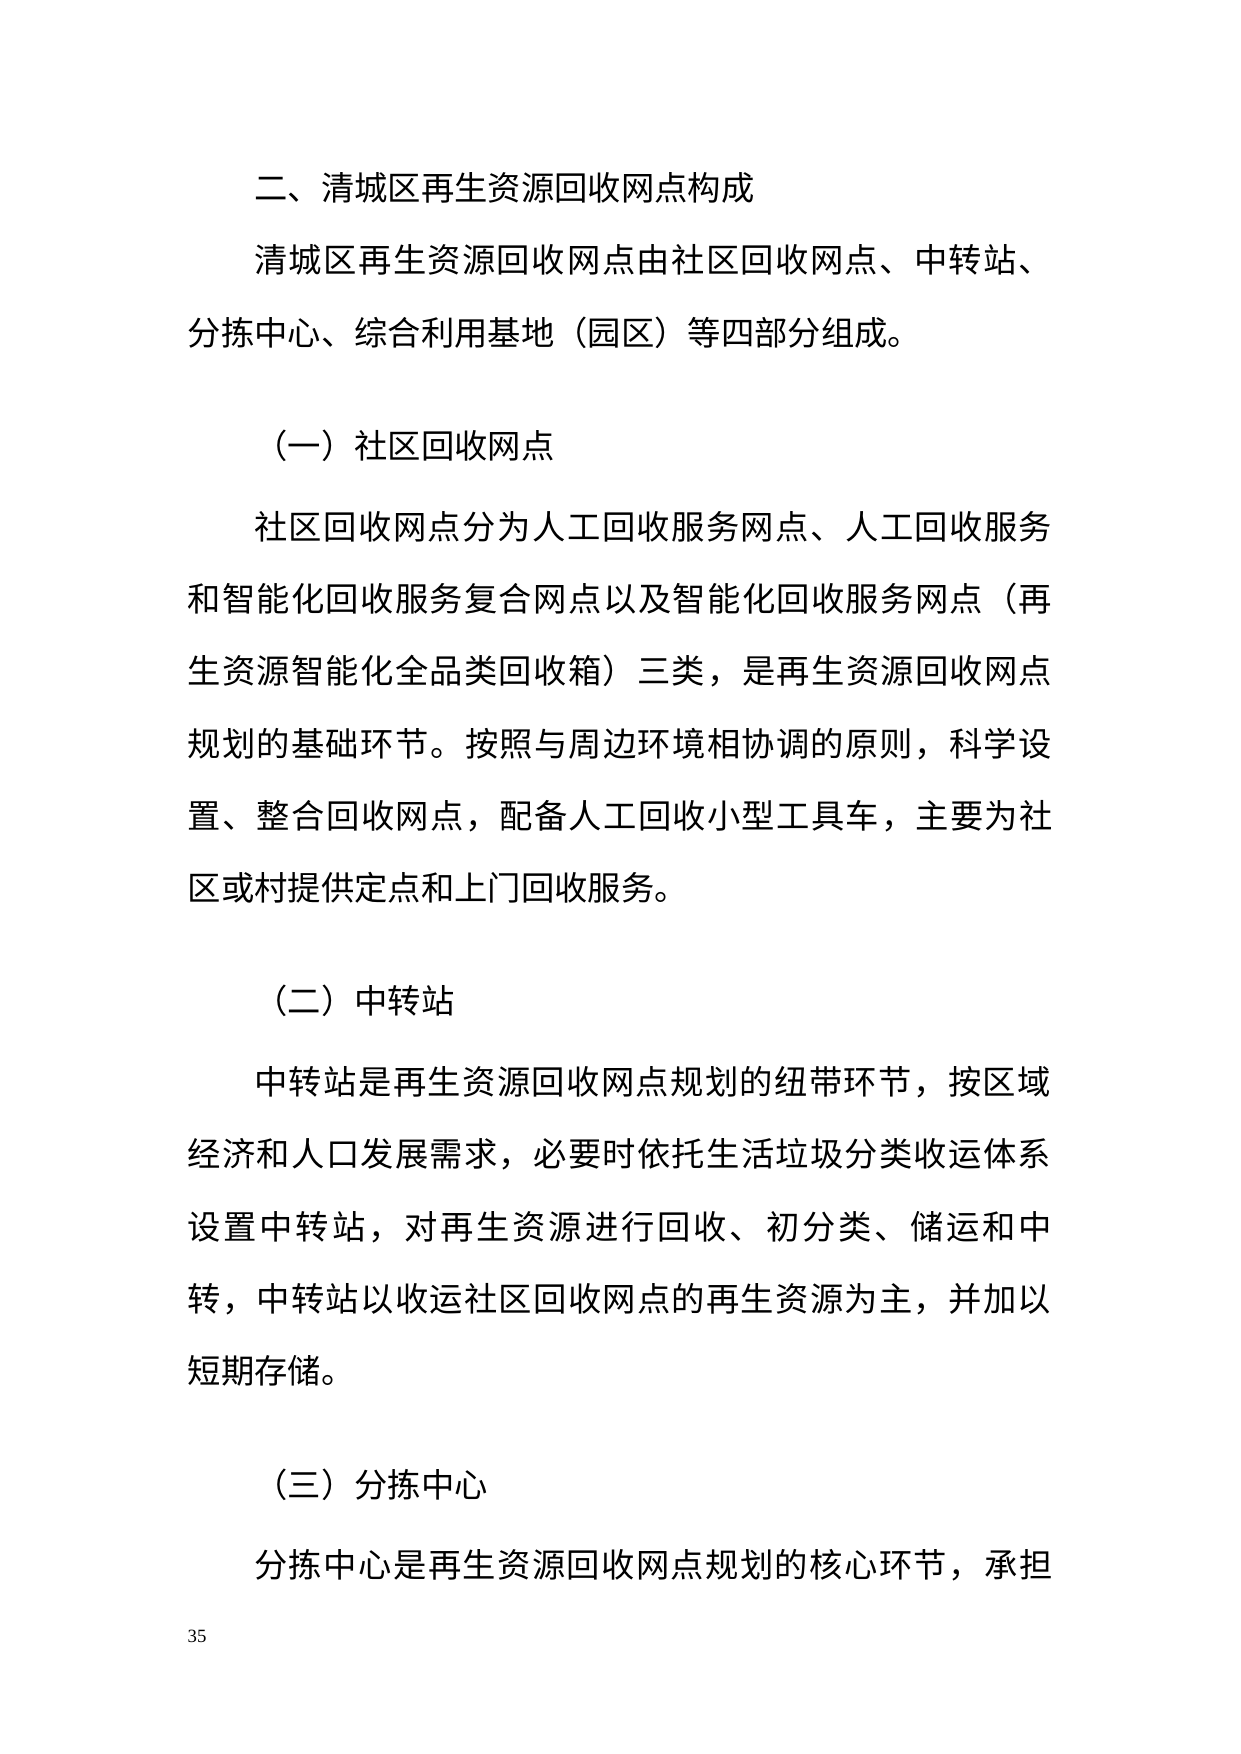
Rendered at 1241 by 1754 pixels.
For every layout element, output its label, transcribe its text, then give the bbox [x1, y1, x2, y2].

text 清城区再生资源回收网点由社区回收网点、中转站、分拣中心、综合利用基地（园区）等四部分组成。 [187, 234, 1053, 355]
list （二）中转站 [187, 967, 1053, 1032]
list （三）分拣中心 [187, 1450, 1053, 1515]
list （一）社区回收网点 [187, 411, 1053, 476]
text 中转站是再生资源回收网点规划的纽带环节，按区域经济和人口发展需求，必要时依托生活垃圾分类收运体系设置中转站，对再生资源进行回收、初分类、储运和中转，中转站以收运社区回收网点的再生资源为主，并加以短期存储。 [187, 1056, 1053, 1393]
text 社区回收网点分为人工回收服务网点、人工回收服务和智能化回收服务复合网点以及智能化回收服务网点（再生资源智能化全品类回收箱）三类，是再生资源回收网点规划的基础环节。按照与周边环境相协调的原则，科学设置、整合回收网点，配备人工回收小型工具车，主要为社区或村提供定点和上门回收服务。 [187, 501, 1053, 910]
text 二、清城区再生资源回收网点构成 [187, 162, 1053, 210]
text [187, 1539, 1053, 1587]
